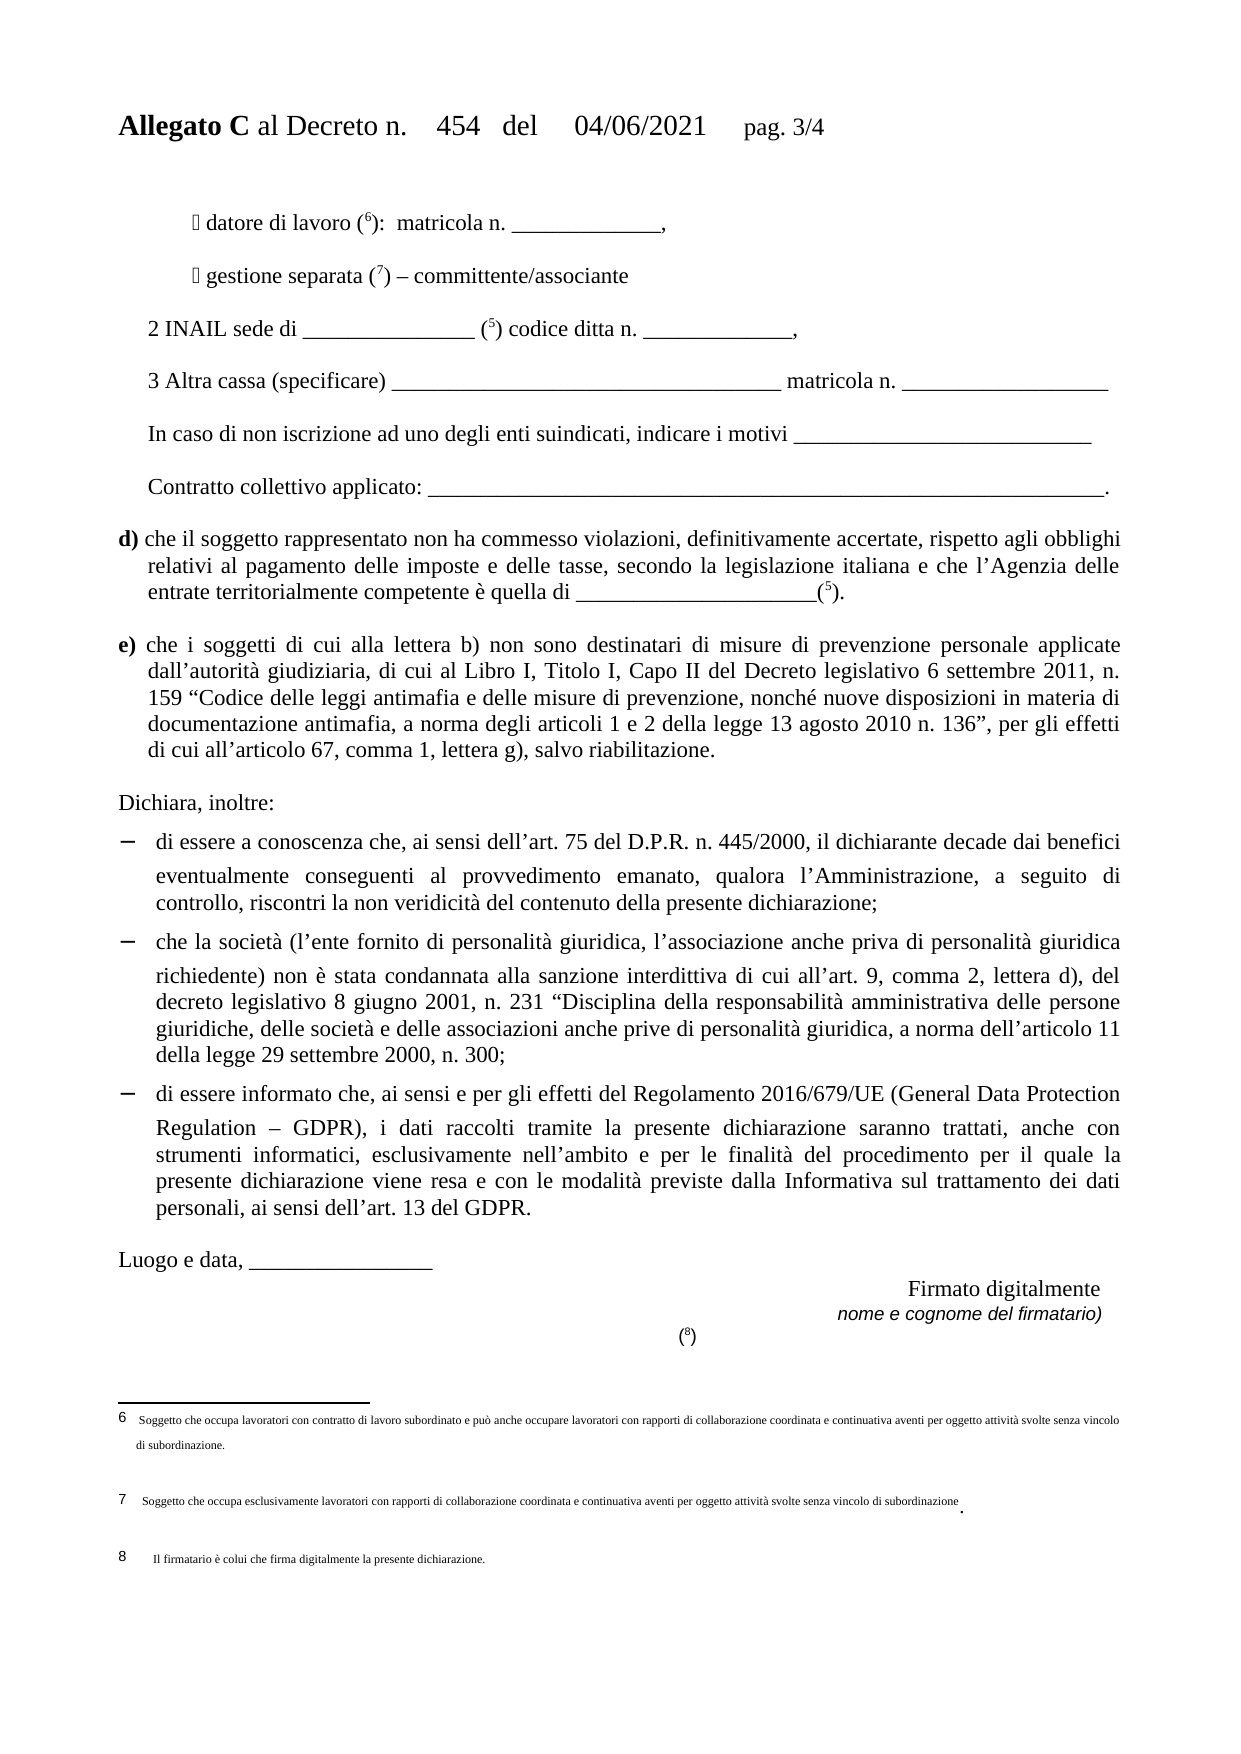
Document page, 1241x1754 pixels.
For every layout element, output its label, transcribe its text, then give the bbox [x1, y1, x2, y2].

text 3 Altra cassa (specificare) __________________________________ matricola n. __________________ [118, 367, 1122, 394]
list di essere informato che, ai sensi e per gli effetti del Regolamento 2016/679/UE (General Data Protection Regulation – GDPR), i dati raccolti tramite la presente dichiarazione saranno trattati, anche con strumenti informatici, esclusivamente nell’ambito e per le finalità del procedimento per il quale la presente dichiarazione viene resa e con le modalità previste dalla Informativa sul trattamento dei dati personali, ai sensi dell’art. 13 del GDPR. [118, 1067, 1122, 1220]
text Dichiara, inoltre: [118, 789, 1122, 815]
text nome e cognome del firmatario) () [678, 1303, 1122, 1346]
text d) che il soggetto rappresentato non ha commesso violazioni, definitivamente accertate, rispetto agli obblighi relativi al pagamento delle imposte e delle tasse, secondo la legislazione italiana e che l’Agenzia delle entrate territorialmente competente è quella di _____________________(5). [118, 526, 1122, 604]
list di essere a conoscenza che, ai sensi dell’art. 75 del D.P.R. n. 445/2000, il dichiarante decade dai benefici eventualmente conseguenti al provvedimento emanato, qualora l’Amministrazione, a seguito di controllo, riscontri la non veridicità del contenuto della presente dichiarazione; [118, 815, 1122, 915]
text gestione separata () – committente/associante [118, 262, 1122, 288]
text 2 INAIL sede di _______________ (5) codice ditta n. _____________, [118, 315, 1122, 341]
text e) che i soggetti di cui alla lettera b) non sono destinatari di misure di prevenzione personale applicate dall’autorità giudiziaria, di cui al Libro I, Titolo I, Capo II del Decreto legislativo 6 settembre 2011, n. 159 “Codice delle leggi antimafia e delle misure di prevenzione, nonché nuove disposizioni in materia di documentazione antimafia, a norma degli articoli 1 e 2 della legge 13 agosto 2010 n. 136”, per gli effetti di cui all’articolo 67, comma 1, lettera g), salvo riabilitazione. [118, 631, 1122, 763]
list che la società (l’ente fornito di personalità giuridica, l’associazione anche priva di personalità giuridica richiedente) non è stata condannata alla sanzione interdittiva di cui all’art. 9, comma 2, lettera d), del decreto legislativo 8 giugno 2001, n. 231 “Disciplina della responsabilità amministrativa delle persone giuridiche, delle società e delle associazioni anche prive di personalità giuridica, a norma dell’articolo 11 della legge 29 settembre 2000, n. 300; [118, 915, 1122, 1067]
text Contratto collettivo applicato: ___________________________________________________________. [118, 473, 1122, 499]
text Firmato digitalmente [768, 1275, 1122, 1301]
text datore di lavoro (): matricola n. _____________, [118, 209, 1122, 236]
text Luogo e data, ________________ [118, 1246, 1122, 1273]
text In caso di non iscrizione ad uno degli enti suindicati, indicare i motivi __________________________ [118, 420, 1122, 446]
